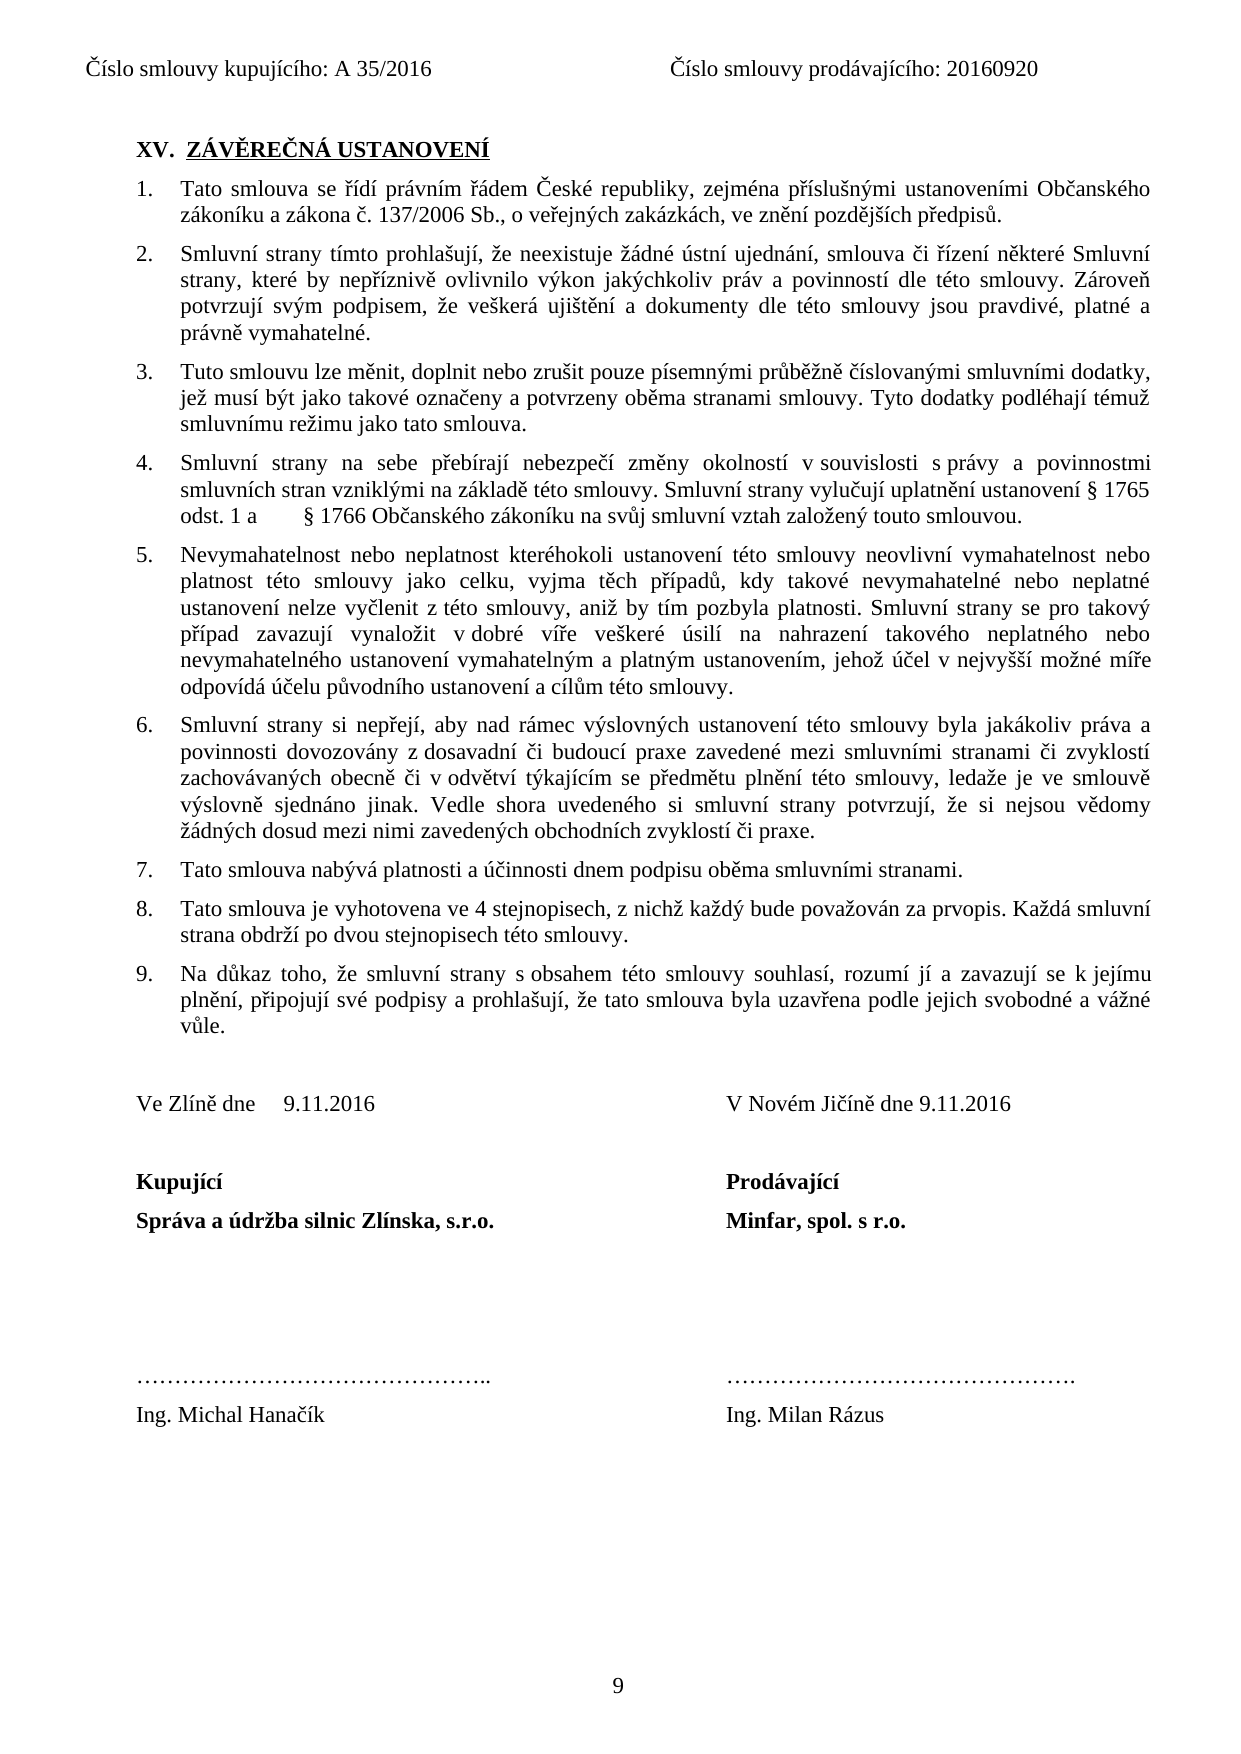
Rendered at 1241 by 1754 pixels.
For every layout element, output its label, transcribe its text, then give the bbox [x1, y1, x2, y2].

list Na důkaz toho, že smluvní strany s obsahem této smlouvy souhlasí, rozumí jí a zavazují se k jejímu plnění, připojují své podpisy a prohlašují, že tato smlouva byla uzavřena podle jejich svobodné a vážné vůle. [136, 960, 1152, 1039]
list Smluvní strany na sebe přebírají nebezpečí změny okolností v souvislosti s právy a povinnostmi smluvních stran vzniklými na základě této smlouvy. Smluvní strany vylučují uplatnění ustanovení § 1765 odst. 1 a § 1766 Občanského zákoníku na svůj smluvní vztah založený touto smlouvou. [136, 449, 1152, 528]
list Nevymahatelnost nebo neplatnost kteréhokoli ustanovení této smlouvy neovlivní vymahatelnost nebo platnost této smlouvy jako celku, vyjma těch případů, kdy takové nevymahatelné nebo neplatné ustanovení nelze vyčlenit z této smlouvy, aniž by tím pozbyla platnosti. Smluvní strany se pro takový případ zavazují vynaložit v dobré víře veškeré úsilí na nahrazení takového neplatného nebo nevymahatelného ustanovení vymahatelným a platným ustanovením, jehož účel v nejvyšší možné míře odpovídá účelu původního ustanovení a cílům této smlouvy. [136, 541, 1152, 699]
list Smluvní strany si nepřejí, aby nad rámec výslovných ustanovení této smlouvy byla jakákoliv práva a povinnosti dovozovány z dosavadní či budoucí praxe zavedené mezi smluvními stranami či zvyklostí zachovávaných obecně či v odvětví týkajícím se předmětu plnění této smlouvy, ledaže je ve smlouvě výslovně sjednáno jinak. Vedle shora uvedeného si smluvní strany potvrzují, že si nejsou vědomy žádných dosud mezi nimi zavedených obchodních zvyklostí či praxe. [136, 712, 1152, 843]
list ZÁVĚREČNÁ USTANOVENÍ [136, 136, 1152, 162]
list Tato smlouva je vyhotovena ve 4 stejnopisech, z nichž každý bude považován za prvopis. Každá smluvní strana obdrží po dvou stejnopisech této smlouvy. [136, 895, 1152, 947]
text Ve Zlíně dne 9.11.2016 V Novém Jičíně dne 9.11.2016 [136, 1090, 1152, 1117]
list Tato smlouva se řídí právním řádem České republiky, zejména příslušnými ustanoveními Občanského zákoníku a zákona č. 137/2006 Sb., o veřejných zakázkách, ve znění pozdějších předpisů. [136, 175, 1152, 227]
list Tuto smlouvu lze měnit, doplnit nebo zrušit pouze písemnými průběžně číslovanými smluvními dodatky, jež musí být jako takové označeny a potvrzeny oběma stranami smlouvy. Tyto dodatky podléhají témuž smluvnímu režimu jako tato smlouva. [136, 358, 1152, 437]
list Smluvní strany tímto prohlašují, že neexistuje žádné ústní ujednání, smlouva či řízení některé Smluvní strany, které by nepříznivě ovlivnilo výkon jakýchkoliv práv a povinností dle této smlouvy. Zároveň potvrzují svým podpisem, že veškerá ujištění a dokumenty dle této smlouvy jsou pravdivé, platné a právně vymahatelné. [136, 240, 1152, 345]
text Správa a údržba silnic Zlínska, s.r.o. Minfar, spol. s r.o. [136, 1207, 1152, 1233]
text Kupující Prodávající [136, 1168, 1152, 1194]
text Ing. Michal Hanačík Ing. Milan Rázus [136, 1401, 1152, 1427]
text ……………………………………….. ………………………………………. [136, 1362, 1152, 1389]
list Tato smlouva nabývá platnosti a účinnosti dnem podpisu oběma smluvními stranami. [136, 856, 1152, 882]
